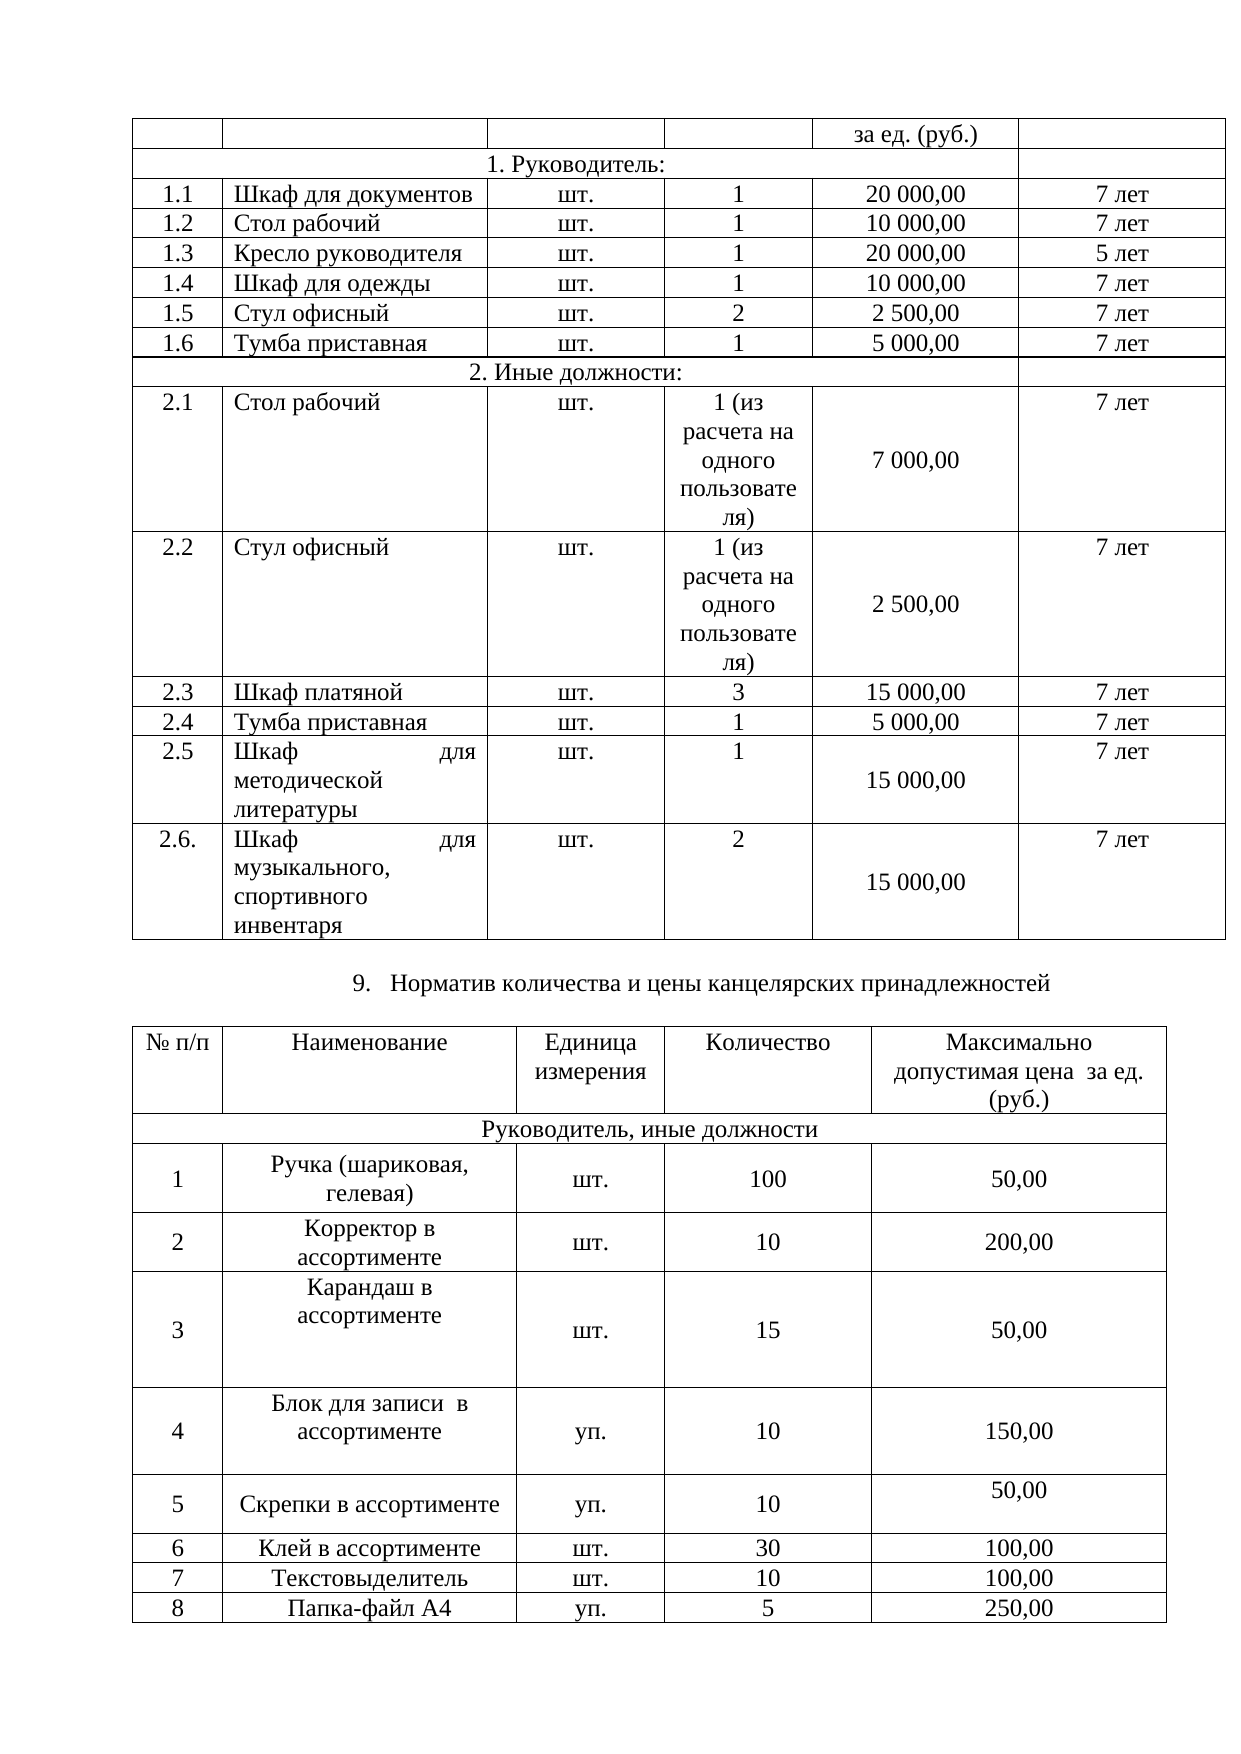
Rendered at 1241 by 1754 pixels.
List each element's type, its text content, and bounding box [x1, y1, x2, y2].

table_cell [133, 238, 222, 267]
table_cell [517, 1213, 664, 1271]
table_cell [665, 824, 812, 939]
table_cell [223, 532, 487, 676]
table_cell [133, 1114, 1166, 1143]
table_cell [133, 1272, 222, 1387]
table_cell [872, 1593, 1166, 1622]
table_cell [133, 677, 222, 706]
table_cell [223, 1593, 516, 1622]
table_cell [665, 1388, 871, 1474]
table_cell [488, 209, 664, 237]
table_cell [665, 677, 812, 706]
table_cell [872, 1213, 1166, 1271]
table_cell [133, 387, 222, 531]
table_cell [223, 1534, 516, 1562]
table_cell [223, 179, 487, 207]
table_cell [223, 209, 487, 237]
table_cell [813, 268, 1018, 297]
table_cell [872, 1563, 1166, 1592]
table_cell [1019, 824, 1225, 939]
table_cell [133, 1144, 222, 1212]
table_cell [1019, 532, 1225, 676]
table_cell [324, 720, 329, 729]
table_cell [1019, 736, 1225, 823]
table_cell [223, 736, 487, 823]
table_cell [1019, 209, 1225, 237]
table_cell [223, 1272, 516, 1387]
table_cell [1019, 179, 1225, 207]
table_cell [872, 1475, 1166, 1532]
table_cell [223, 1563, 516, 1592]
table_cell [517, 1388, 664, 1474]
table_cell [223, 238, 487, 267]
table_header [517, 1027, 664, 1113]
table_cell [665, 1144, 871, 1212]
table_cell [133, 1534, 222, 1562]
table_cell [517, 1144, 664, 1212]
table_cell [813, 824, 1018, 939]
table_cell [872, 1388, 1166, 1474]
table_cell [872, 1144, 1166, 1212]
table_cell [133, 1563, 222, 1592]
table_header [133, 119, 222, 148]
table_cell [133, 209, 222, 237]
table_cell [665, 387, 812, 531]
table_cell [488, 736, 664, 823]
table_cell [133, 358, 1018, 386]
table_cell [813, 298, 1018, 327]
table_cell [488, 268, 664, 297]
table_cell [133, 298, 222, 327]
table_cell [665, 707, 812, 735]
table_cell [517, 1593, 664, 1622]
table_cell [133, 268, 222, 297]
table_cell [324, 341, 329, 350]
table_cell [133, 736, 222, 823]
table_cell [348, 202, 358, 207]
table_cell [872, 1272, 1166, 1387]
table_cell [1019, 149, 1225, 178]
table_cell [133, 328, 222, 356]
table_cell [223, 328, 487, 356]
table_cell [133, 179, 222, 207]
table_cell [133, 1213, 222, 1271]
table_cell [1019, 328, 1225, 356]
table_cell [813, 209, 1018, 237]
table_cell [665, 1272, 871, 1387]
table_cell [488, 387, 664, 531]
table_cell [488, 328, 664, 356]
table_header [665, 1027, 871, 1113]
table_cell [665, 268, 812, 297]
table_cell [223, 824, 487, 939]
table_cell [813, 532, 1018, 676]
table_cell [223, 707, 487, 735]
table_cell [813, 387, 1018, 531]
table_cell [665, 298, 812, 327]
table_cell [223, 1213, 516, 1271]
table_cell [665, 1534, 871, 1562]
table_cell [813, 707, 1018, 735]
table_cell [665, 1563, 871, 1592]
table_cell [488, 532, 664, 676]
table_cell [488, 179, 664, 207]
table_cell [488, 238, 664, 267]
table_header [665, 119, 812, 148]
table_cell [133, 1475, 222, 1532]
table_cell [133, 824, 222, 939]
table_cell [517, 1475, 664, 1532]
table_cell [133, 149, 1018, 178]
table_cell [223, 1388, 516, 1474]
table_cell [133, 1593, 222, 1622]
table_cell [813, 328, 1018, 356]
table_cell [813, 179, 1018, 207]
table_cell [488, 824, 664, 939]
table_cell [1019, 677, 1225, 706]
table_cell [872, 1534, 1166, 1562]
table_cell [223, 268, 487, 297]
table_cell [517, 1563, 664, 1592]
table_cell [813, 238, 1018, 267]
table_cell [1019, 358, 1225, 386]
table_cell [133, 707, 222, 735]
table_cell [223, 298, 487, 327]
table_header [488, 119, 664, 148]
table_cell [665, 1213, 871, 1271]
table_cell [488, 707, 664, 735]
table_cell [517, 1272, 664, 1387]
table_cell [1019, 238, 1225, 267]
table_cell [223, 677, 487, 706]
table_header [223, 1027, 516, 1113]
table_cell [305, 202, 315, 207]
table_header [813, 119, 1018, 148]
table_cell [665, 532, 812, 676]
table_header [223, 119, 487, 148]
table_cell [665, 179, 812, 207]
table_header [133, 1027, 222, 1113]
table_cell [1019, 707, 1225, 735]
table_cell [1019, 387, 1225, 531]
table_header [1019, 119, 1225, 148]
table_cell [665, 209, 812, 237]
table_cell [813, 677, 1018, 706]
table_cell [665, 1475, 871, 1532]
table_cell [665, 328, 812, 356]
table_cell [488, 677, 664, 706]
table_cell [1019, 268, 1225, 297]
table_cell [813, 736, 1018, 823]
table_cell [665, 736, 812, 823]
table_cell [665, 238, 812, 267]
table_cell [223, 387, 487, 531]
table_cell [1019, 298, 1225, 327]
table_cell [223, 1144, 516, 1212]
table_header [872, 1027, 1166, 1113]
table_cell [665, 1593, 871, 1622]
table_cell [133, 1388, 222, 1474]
list Норматив количества и цены канцелярских принадлежностей [251, 968, 1152, 997]
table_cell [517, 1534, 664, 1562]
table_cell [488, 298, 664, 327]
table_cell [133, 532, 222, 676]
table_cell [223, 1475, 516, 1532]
